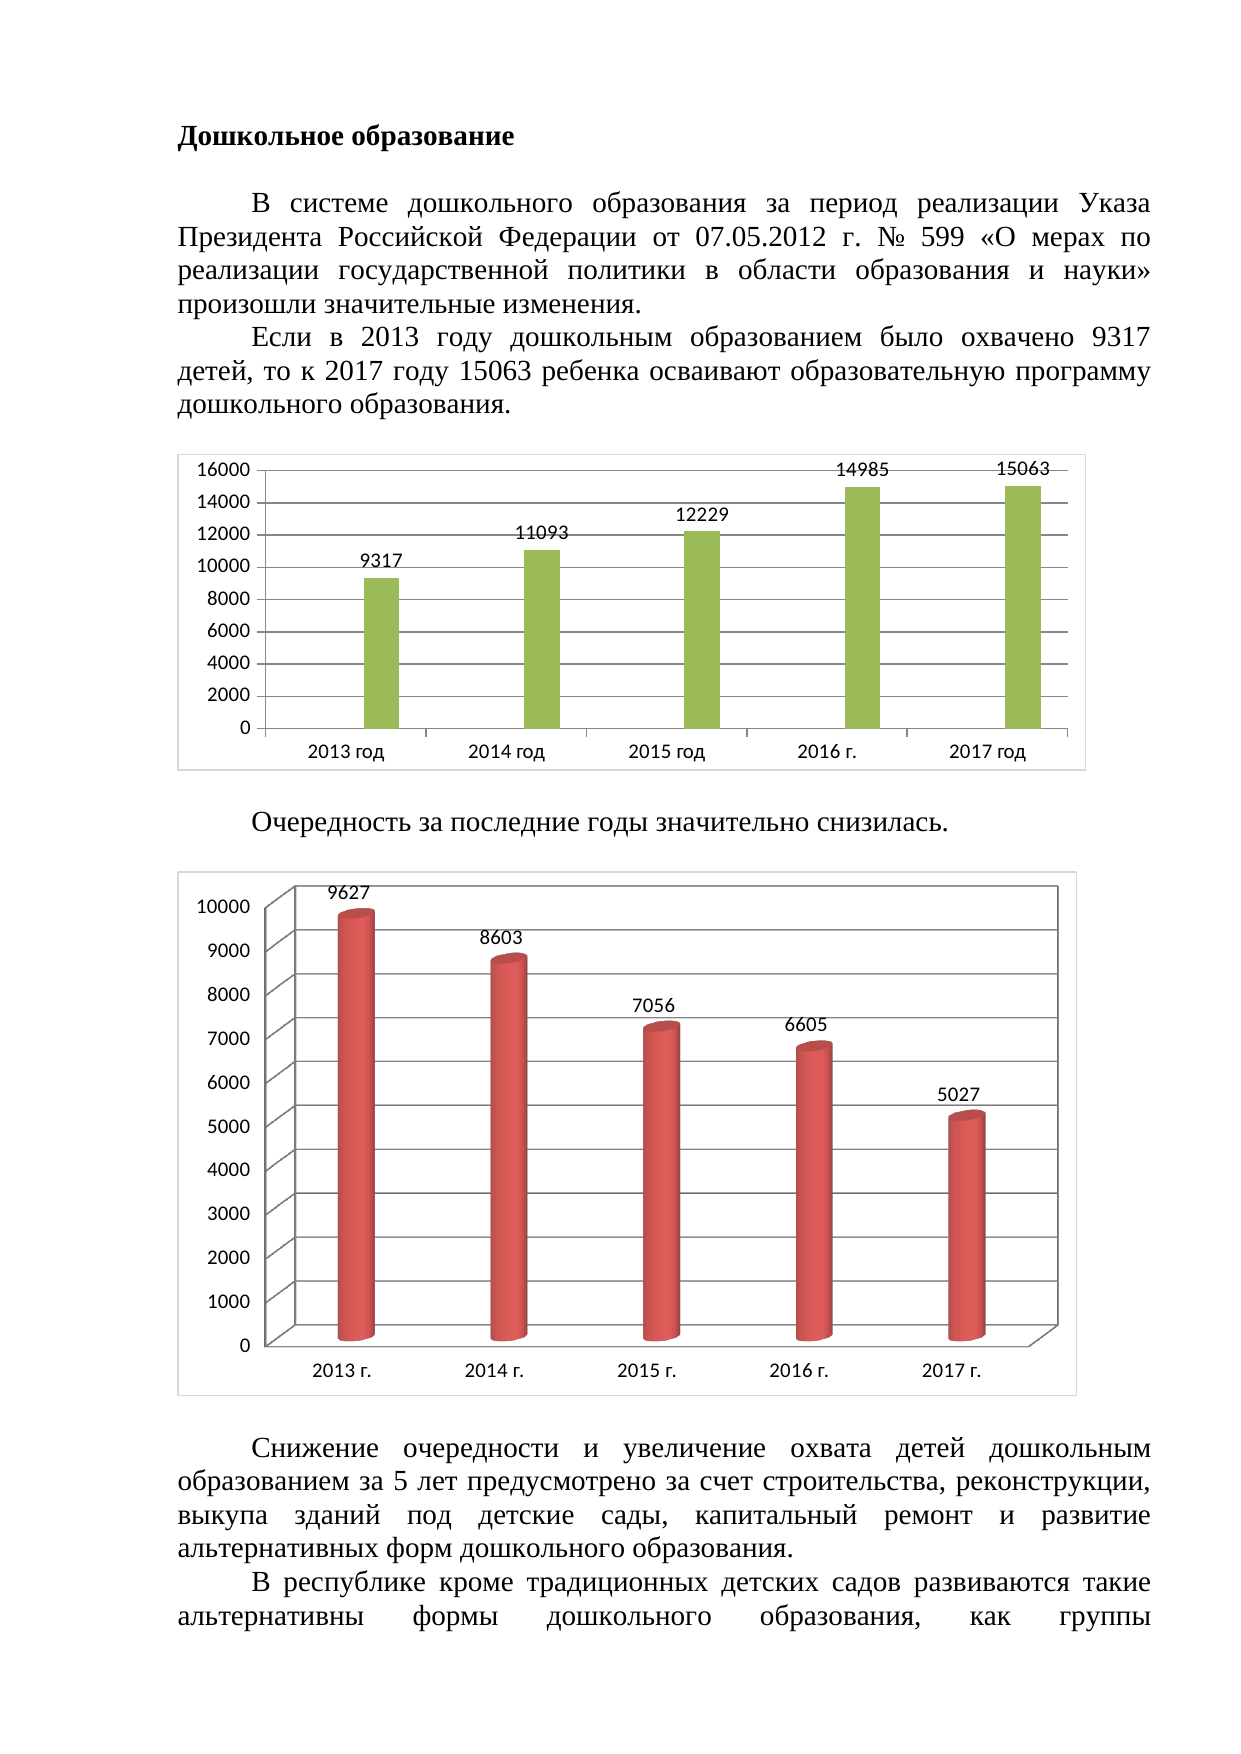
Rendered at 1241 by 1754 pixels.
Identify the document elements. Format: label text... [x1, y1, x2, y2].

text В системе дошкольного образования за период реализации Указа Президента Российской Федерации от 07.05.2012 г. № 599 «О мерах по реализации государственной политики в области образования и науки» произошли значительные изменения. [177, 185, 1152, 319]
text Очередность за последние годы значительно снизилась. [177, 804, 1152, 838]
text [177, 1564, 1152, 1631]
text Снижение очередности и увеличение охвата детей дошкольным образованием за 5 лет предусмотрено за счет строительства, реконструкции, выкупа зданий под детские сады, капитальный ремонт и развитие альтернативных форм дошкольного образования. [177, 1430, 1152, 1564]
text Если в 2013 году дошкольным образованием было охвачено 9317 детей, то к 2017 году 15063 ребенка осваивают образовательную программу дошкольного образования. [177, 319, 1152, 420]
text Дошкольное образование [177, 118, 1152, 152]
